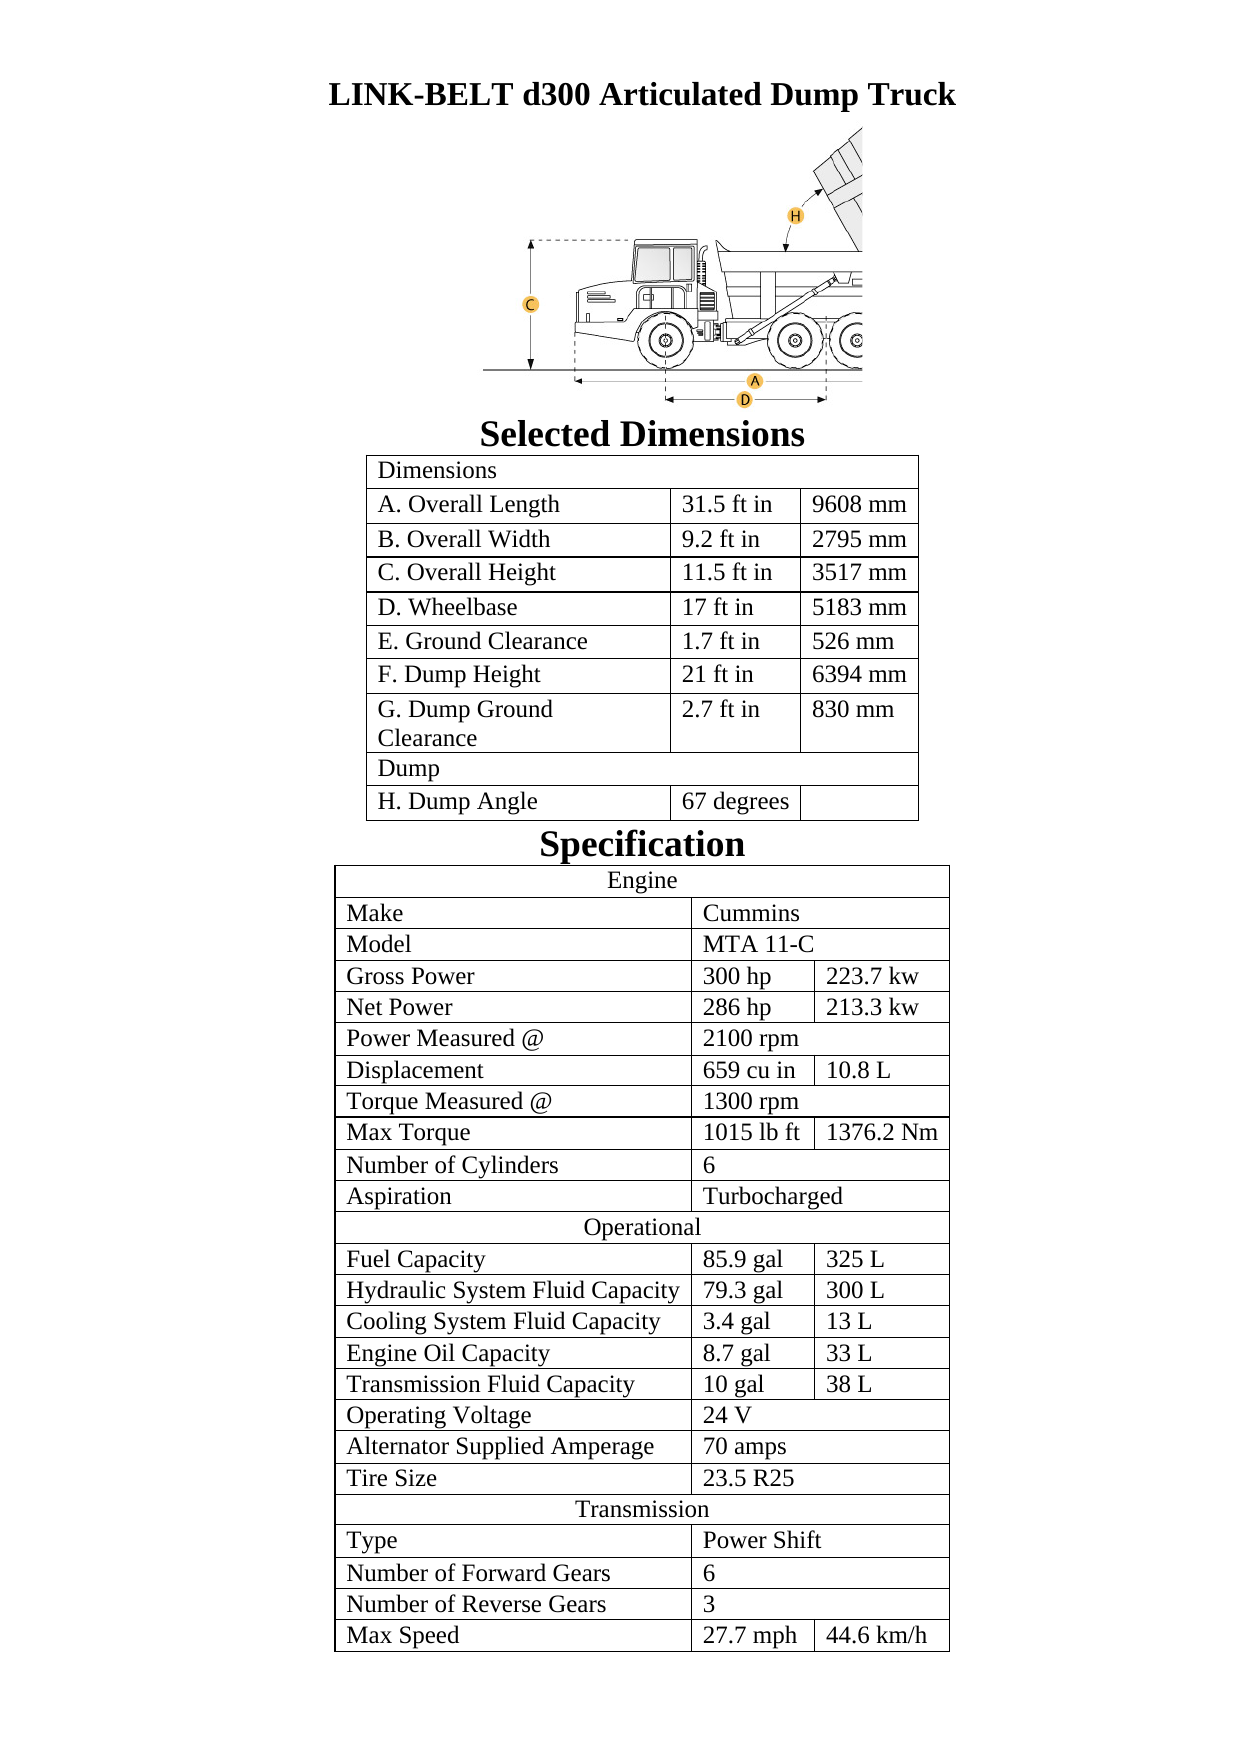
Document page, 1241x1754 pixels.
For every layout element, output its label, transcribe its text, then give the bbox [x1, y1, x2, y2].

text Specification [133, 821, 1152, 864]
table_cell 6394 mm [801, 659, 918, 693]
table_cell 6 [692, 1558, 949, 1588]
table_cell 286 hp [692, 992, 814, 1022]
table_cell Fuel Capacity [336, 1244, 691, 1274]
table_cell 2100 rpm [692, 1023, 949, 1054]
table_cell 325 L [815, 1244, 949, 1274]
table_cell 659 cu in [692, 1056, 814, 1085]
table_cell Power Shift [692, 1525, 949, 1557]
table_cell Cummins [692, 898, 949, 928]
table_cell C. Overall Height [367, 558, 670, 591]
table_cell Max Speed [336, 1620, 691, 1651]
table_cell Torque Measured @ [336, 1086, 691, 1116]
table_cell G. Dump Ground Clearance [367, 694, 670, 752]
table_cell MTA 11-C [692, 929, 949, 960]
text Selected Dimensions [133, 411, 1152, 454]
table_cell 21 ft in [671, 659, 800, 693]
table_cell Number of Forward Gears [336, 1558, 691, 1588]
table_cell 11.5 ft in [671, 558, 800, 591]
table_cell H. Dump Angle [367, 786, 670, 820]
table_cell Engine Oil Capacity [336, 1338, 691, 1368]
table_cell Type [336, 1525, 691, 1557]
table_cell Gross Power [336, 961, 691, 991]
table_cell 1300 rpm [692, 1086, 949, 1116]
table_cell 2795 mm [801, 524, 918, 556]
table_cell 70 amps [692, 1431, 949, 1462]
table_cell Cooling System Fluid Capacity [336, 1306, 691, 1337]
table_cell 67 degrees [671, 786, 800, 820]
table_cell Aspiration [336, 1181, 691, 1211]
table_cell 6 [692, 1150, 949, 1180]
table_cell 13 L [815, 1306, 949, 1337]
table_cell 9608 mm [801, 489, 918, 523]
table_header Engine [336, 866, 949, 897]
picture [422, 112, 863, 412]
table_cell 10 gal [692, 1369, 814, 1399]
table_cell A. Overall Length [367, 489, 670, 523]
table_cell Operating Voltage [336, 1400, 691, 1430]
table_cell 5183 mm [801, 593, 918, 625]
table_cell Tire Size [336, 1464, 691, 1493]
table_cell 9.2 ft in [671, 524, 800, 556]
table_cell Number of Cylinders [336, 1150, 691, 1180]
table_cell 24 V [692, 1400, 949, 1430]
table_cell 830 mm [801, 694, 918, 752]
table_cell 526 mm [801, 626, 918, 658]
table_cell 27.7 mph [692, 1620, 814, 1651]
table_cell Displacement [336, 1056, 691, 1085]
table_cell 300 hp [692, 961, 814, 991]
table_cell 1376.2 Nm [815, 1118, 949, 1149]
table_cell 8.7 gal [692, 1338, 814, 1368]
table_cell 85.9 gal [692, 1244, 814, 1274]
table_cell Number of Reverse Gears [336, 1589, 691, 1619]
table_cell Net Power [336, 992, 691, 1022]
table_cell 79.3 gal [692, 1275, 814, 1305]
table_cell Operational [336, 1212, 949, 1243]
text LINK-BELT d300 Articulated Dump Truck [133, 74, 1152, 112]
table_cell 1.7 ft in [671, 626, 800, 658]
table_cell 3517 mm [801, 558, 918, 591]
table_cell Dump [367, 753, 918, 785]
table_cell Model [336, 929, 691, 960]
table_cell Turbocharged [692, 1181, 949, 1211]
table_cell 3 [692, 1589, 949, 1619]
table_cell D. Wheelbase [367, 593, 670, 625]
table_cell E. Ground Clearance [367, 626, 670, 658]
table_cell Max Torque [336, 1118, 691, 1149]
table_cell 223.7 kw [815, 961, 949, 991]
table_cell 38 L [815, 1369, 949, 1399]
table_cell 44.6 km/h [815, 1620, 949, 1651]
table_cell Transmission [336, 1495, 949, 1524]
table_cell 31.5 ft in [671, 489, 800, 523]
table_cell 3.4 gal [692, 1306, 814, 1337]
table_cell 17 ft in [671, 593, 800, 625]
table_cell 213.3 kw [815, 992, 949, 1022]
table_cell 1015 lb ft [692, 1118, 814, 1149]
table_header Dimensions [367, 456, 918, 488]
table_cell 10.8 L [815, 1056, 949, 1085]
table_cell 23.5 R25 [692, 1464, 949, 1493]
table_cell B. Overall Width [367, 524, 670, 556]
table_cell Make [336, 898, 691, 928]
table_cell Power Measured @ [336, 1023, 691, 1054]
table_cell 2.7 ft in [671, 694, 800, 752]
table_cell Hydraulic System Fluid Capacity [336, 1275, 691, 1305]
table_cell 300 L [815, 1275, 949, 1305]
table_cell [801, 786, 918, 820]
table_cell Transmission Fluid Capacity [336, 1369, 691, 1399]
table_cell Alternator Supplied Amperage [336, 1431, 691, 1462]
table_cell F. Dump Height [367, 659, 670, 693]
table_cell 33 L [815, 1338, 949, 1368]
